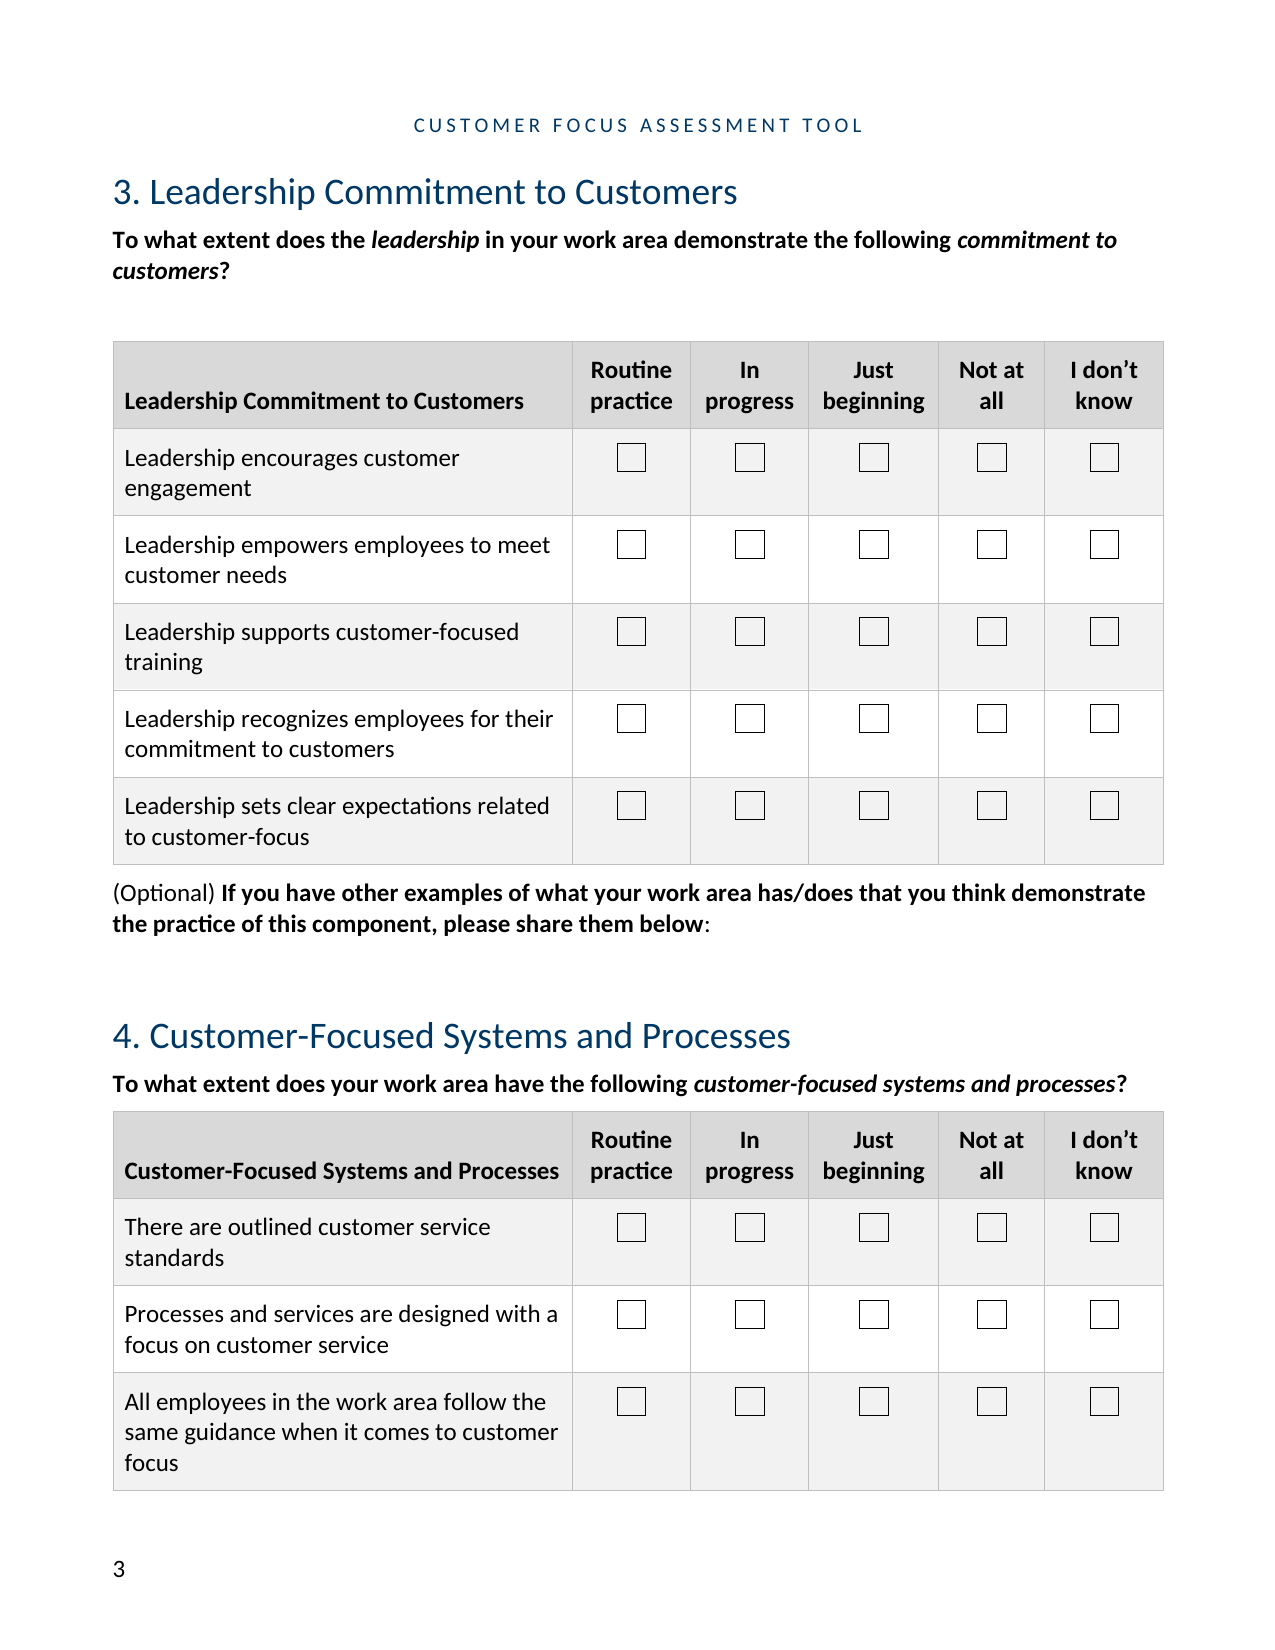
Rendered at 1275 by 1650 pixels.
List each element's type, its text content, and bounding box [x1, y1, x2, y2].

table_header In progress [691, 342, 808, 428]
table_cell There are outlined customer service standards [114, 1199, 572, 1285]
table_cell [1045, 1373, 1163, 1490]
table_cell Leadership sets clear expectations related to customer-focus [114, 778, 572, 864]
table_cell Leadership recognizes employees for their commitment to customers [114, 691, 572, 777]
table_header Routine practice [573, 1112, 690, 1198]
table_cell [1045, 1199, 1163, 1285]
table_cell [809, 604, 938, 689]
table_cell [691, 429, 808, 515]
table_header Leadership Commitment to Customers [114, 342, 572, 428]
table_cell [939, 778, 1044, 864]
subtitle 4. Customer-Focused Systems and Processes [112, 1019, 1162, 1055]
table_cell [691, 516, 808, 602]
table_cell [939, 1199, 1044, 1285]
table_header Just beginning [809, 1112, 938, 1198]
table_header In progress [691, 1112, 808, 1198]
table_cell [809, 429, 938, 515]
table_cell [691, 691, 808, 777]
table_header Customer-Focused Systems and Processes [114, 1112, 572, 1198]
table_cell [573, 604, 690, 689]
table_header Routine practice [573, 342, 690, 428]
table_cell [691, 1373, 808, 1490]
table_cell Processes and services are designed with a focus on customer service [114, 1286, 572, 1372]
table_cell All employees in the work area follow the same guidance when it comes to customer focus [114, 1373, 572, 1490]
table_cell [573, 1373, 690, 1490]
table_header I don’t know [1045, 342, 1163, 428]
table_cell [1045, 691, 1163, 777]
table_header Not at all [939, 1112, 1044, 1198]
table_header Not at all [939, 342, 1044, 428]
table_cell [809, 516, 938, 602]
table_cell Leadership encourages customer engagement [114, 429, 572, 515]
table_cell [691, 1199, 808, 1285]
text To what extent does your work area have the following customer-focused systems and processes? [112, 1068, 1162, 1098]
table_cell [573, 691, 690, 777]
table_header Just beginning [809, 342, 938, 428]
table_cell [691, 604, 808, 689]
table_cell [573, 1199, 690, 1285]
table_cell [809, 1373, 938, 1490]
table_cell [1045, 516, 1163, 602]
table_cell [691, 1286, 808, 1372]
text To what extent does the leadership in your work area demonstrate the following commitment to customers? [112, 224, 1162, 286]
table_cell Leadership supports customer-focused training [114, 604, 572, 689]
table_cell [573, 516, 690, 602]
table_cell [809, 691, 938, 777]
table_cell [939, 691, 1044, 777]
table_cell [809, 1286, 938, 1372]
table_cell [809, 778, 938, 864]
table_header I don’t know [1045, 1112, 1163, 1198]
subtitle 3. Leadership Commitment to Customers [112, 175, 1162, 212]
table_cell [809, 1199, 938, 1285]
table_cell [691, 778, 808, 864]
table_cell [1045, 429, 1163, 515]
table_cell [939, 429, 1044, 515]
table_cell Leadership empowers employees to meet customer needs [114, 516, 572, 602]
table_cell [939, 1286, 1044, 1372]
table_cell [573, 1286, 690, 1372]
table_cell [1045, 604, 1163, 689]
text (Optional) If you have other examples of what your work area has/does that you think demonstrate the practice of this component, please share them below: [112, 877, 1162, 938]
table_cell [939, 516, 1044, 602]
table_cell [573, 778, 690, 864]
table_cell [939, 604, 1044, 689]
table_cell [573, 429, 690, 515]
table_cell [1045, 778, 1163, 864]
table_cell [939, 1373, 1044, 1490]
table_cell [1045, 1286, 1163, 1372]
